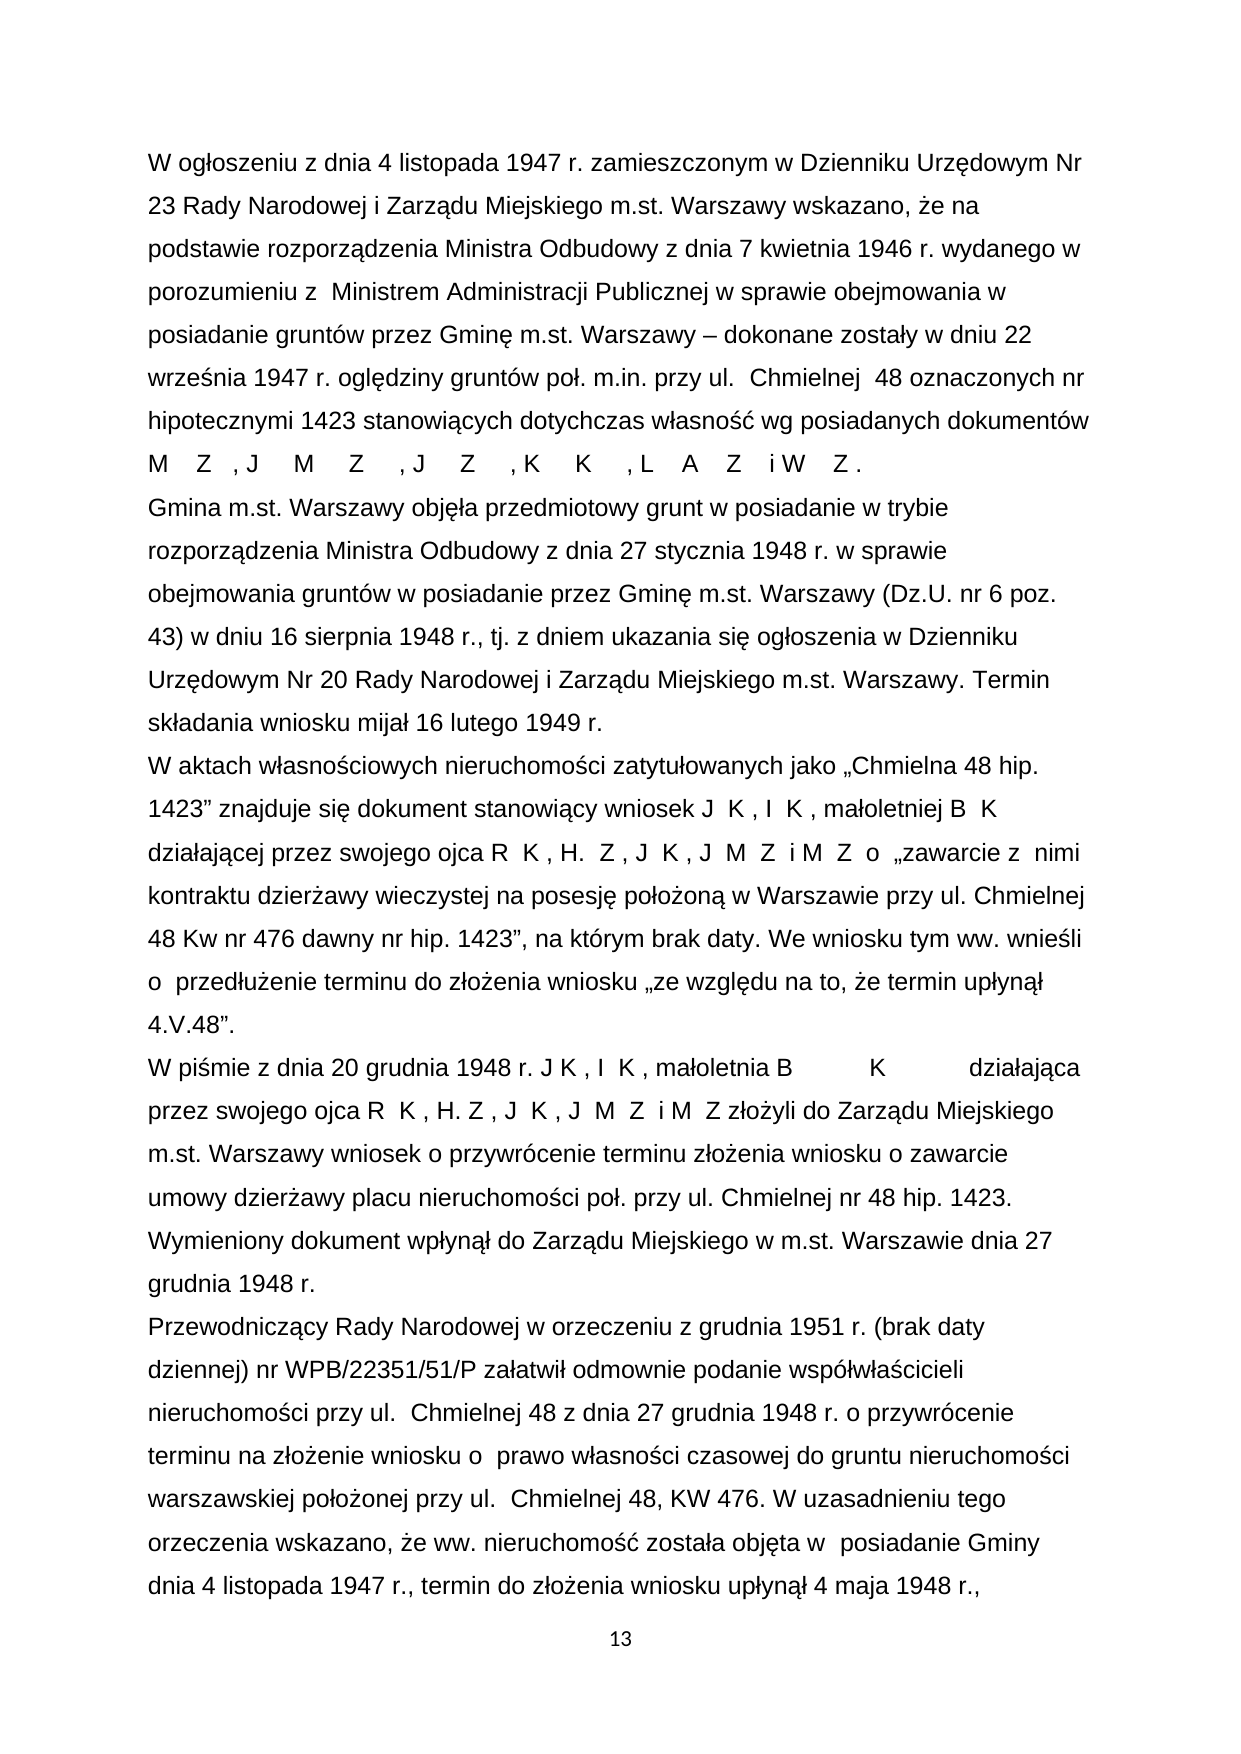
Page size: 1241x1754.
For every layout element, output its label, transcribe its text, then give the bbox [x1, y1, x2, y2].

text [148, 1312, 1093, 1599]
text Gmina m.st. Warszawy objęła przedmiotowy grunt w posiadanie w trybie rozporządzenia Ministra Odbudowy z dnia 27 stycznia 1948 r. w sprawie obejmowania gruntów w posiadanie przez Gminę m.st. Warszawy (Dz.U. nr 6 poz. 43) w dniu 16 sierpnia 1948 r., tj. z dniem ukazania się ogłoszenia w Dzienniku Urzędowym Nr 20 Rady Narodowej i Zarządu Miejskiego m.st. Warszawy. Termin składania wniosku mijał 16 lutego 1949 r. [148, 493, 1093, 737]
text W ogłoszeniu z dnia 4 listopada 1947 r. zamieszczonym w Dzienniku Urzędowym Nr 23 Rady Narodowej i Zarządu Miejskiego m.st. Warszawy wskazano, że na podstawie rozporządzenia Ministra Odbudowy z dnia 7 kwietnia 1946 r. wydanego w porozumieniu z Ministrem Administracji Publicznej w sprawie obejmowania w posiadanie gruntów przez Gminę m.st. Warszawy – dokonane zostały w dniu 22 września 1947 r. oględziny gruntów poł. m.in. przy ul. Chmielnej 48 oznaczonych nr hipotecznymi 1423 stanowiących dotychczas własność wg posiadanych dokumentów M Z , J M Z , J Z , K K , L A Z i W Z . [148, 148, 1093, 478]
text W aktach własnościowych nieruchomości zatytułowanych jako „Chmielna 48 hip. 1423” znajduje się dokument stanowiący wniosek J K , I K , małoletniej B K działającej przez swojego ojca R K , H. Z , J K , J M Z i M Z o „zawarcie z nimi kontraktu dzierżawy wieczystej na posesję położoną w Warszawie przy ul. Chmielnej 48 Kw nr 476 dawny nr hip. 1423”, na którym brak daty. We wniosku tym ww. wnieśli o przedłużenie terminu do złożenia wniosku „ze względu na to, że termin upłynął 4.V.48”. [148, 751, 1093, 1039]
text W piśmie z dnia 20 grudnia 1948 r. J K , I K , małoletnia B K działająca przez swojego ojca R K , H. Z , J K , J M Z i M Z złożyli do Zarządu Miejskiego m.st. Warszawy wniosek o przywrócenie terminu złożenia wniosku o zawarcie umowy dzierżawy placu nieruchomości poł. przy ul. Chmielnej nr 48 hip. 1423. Wymieniony dokument wpłynął do Zarządu Miejskiego w m.st. Warszawie dnia 27 grudnia 1948 r. [148, 1053, 1093, 1298]
